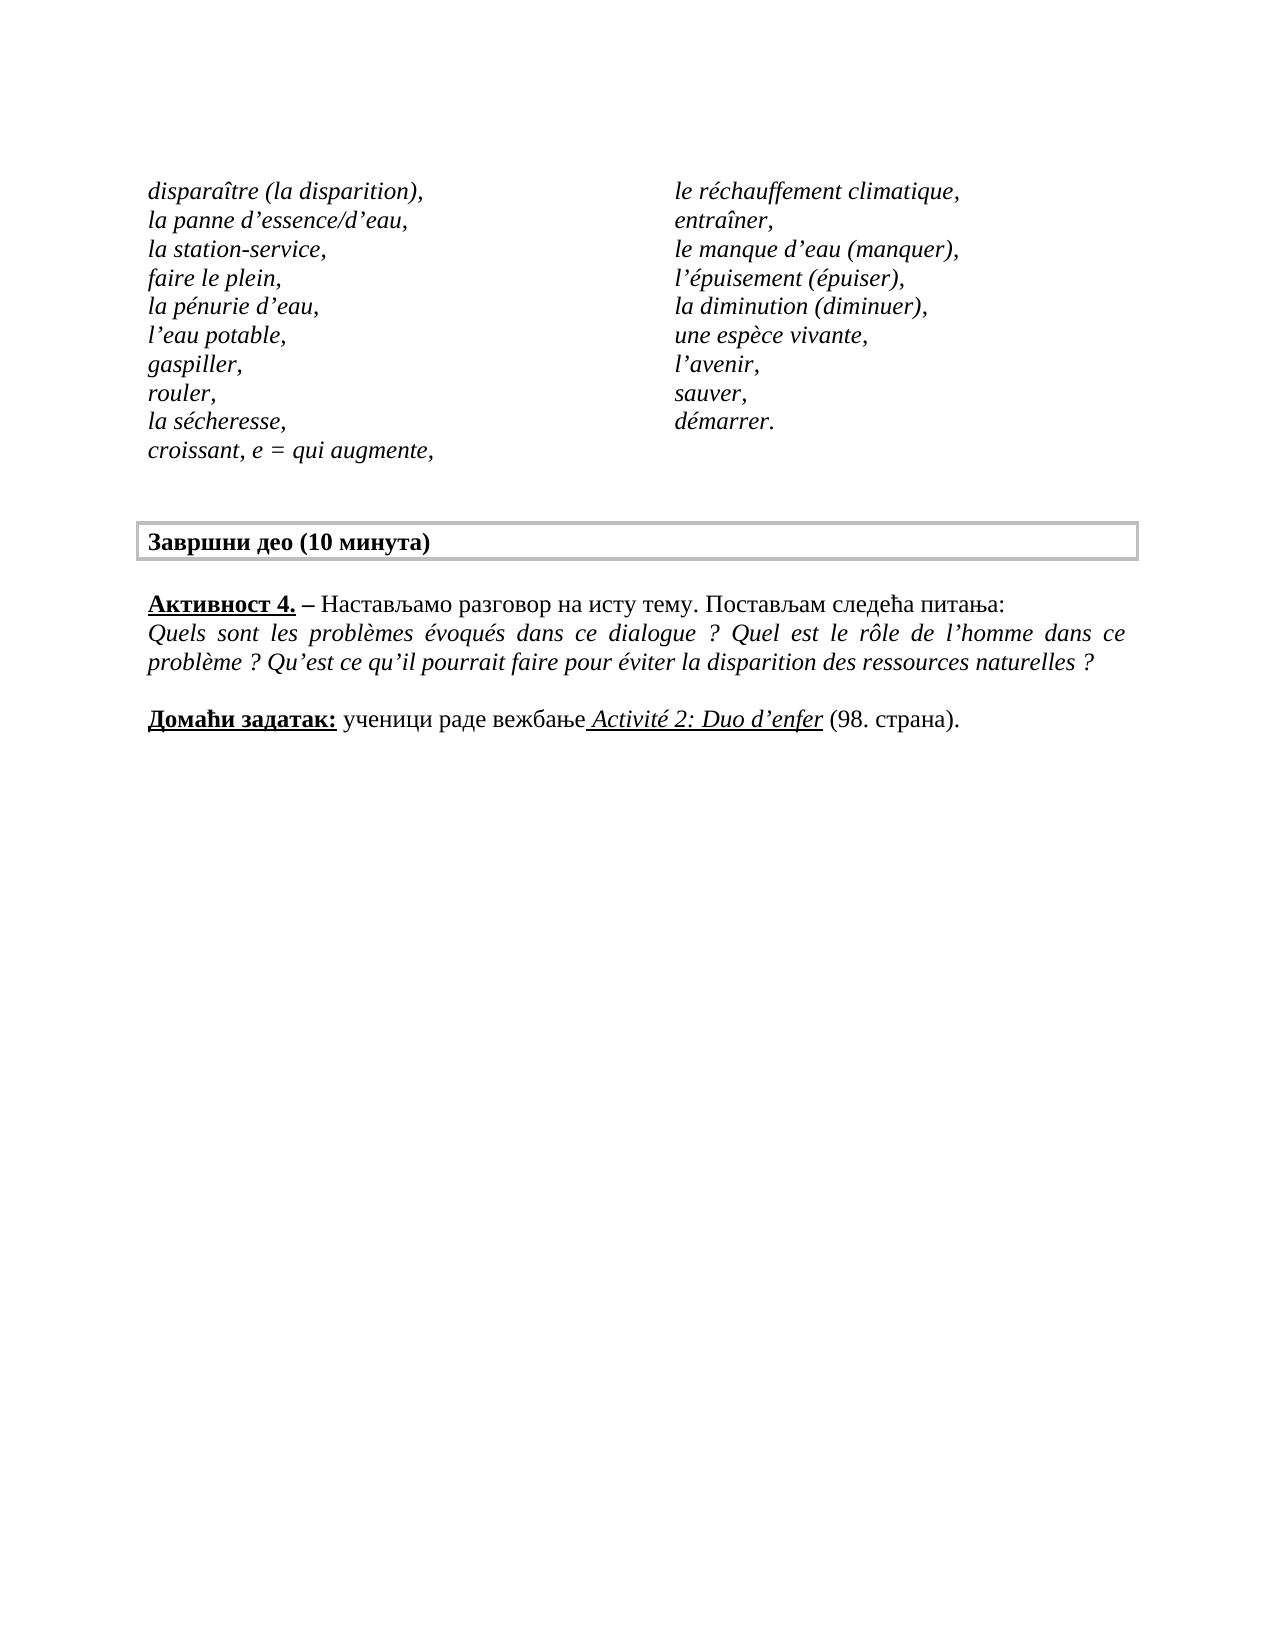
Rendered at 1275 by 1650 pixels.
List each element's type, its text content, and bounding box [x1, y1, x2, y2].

text le manque d’eau (manquer), [674, 234, 1127, 263]
text la diminution (diminuer), [674, 291, 1127, 320]
text Домаћи задатак: ученици раде вежбање Activité 2: Duo d’enfer (98. страна). [148, 704, 1127, 733]
text l’eau potable, [148, 320, 601, 349]
text faire le plein, [148, 263, 601, 291]
text démarrer. [674, 406, 1127, 435]
text gaspiller, [148, 349, 601, 378]
text la pénurie d’eau, [148, 291, 601, 320]
text le réchauffement climatique, [674, 176, 1127, 205]
text entraîner, [674, 205, 1127, 234]
text rouler, [148, 378, 601, 406]
text Завршни део (10 минута) [139, 525, 1136, 557]
text disparaître (la disparition), [148, 176, 601, 205]
text sauver, [674, 378, 1127, 406]
text la station-service, [148, 234, 601, 263]
text la panne d’essence/d’eau, [148, 205, 601, 234]
text l’avenir, [674, 349, 1127, 378]
text une espèce vivante, [674, 320, 1127, 349]
text l’épuisement (épuiser), [674, 263, 1127, 291]
text la sécheresse, [148, 406, 601, 435]
text croissant, e = qui augmente, [148, 435, 601, 464]
text Активност 4. – Настављамо разговор на исту тему. Постављам следећа питања: [148, 589, 1127, 618]
text Quels sont les problèmes évoqués dans ce dialogue ? Quel est le rôle de l’homme dans ce problème ? Qu’est ce qu’il pourrait faire pour éviter la disparition des ressources naturelles ? [148, 618, 1127, 676]
